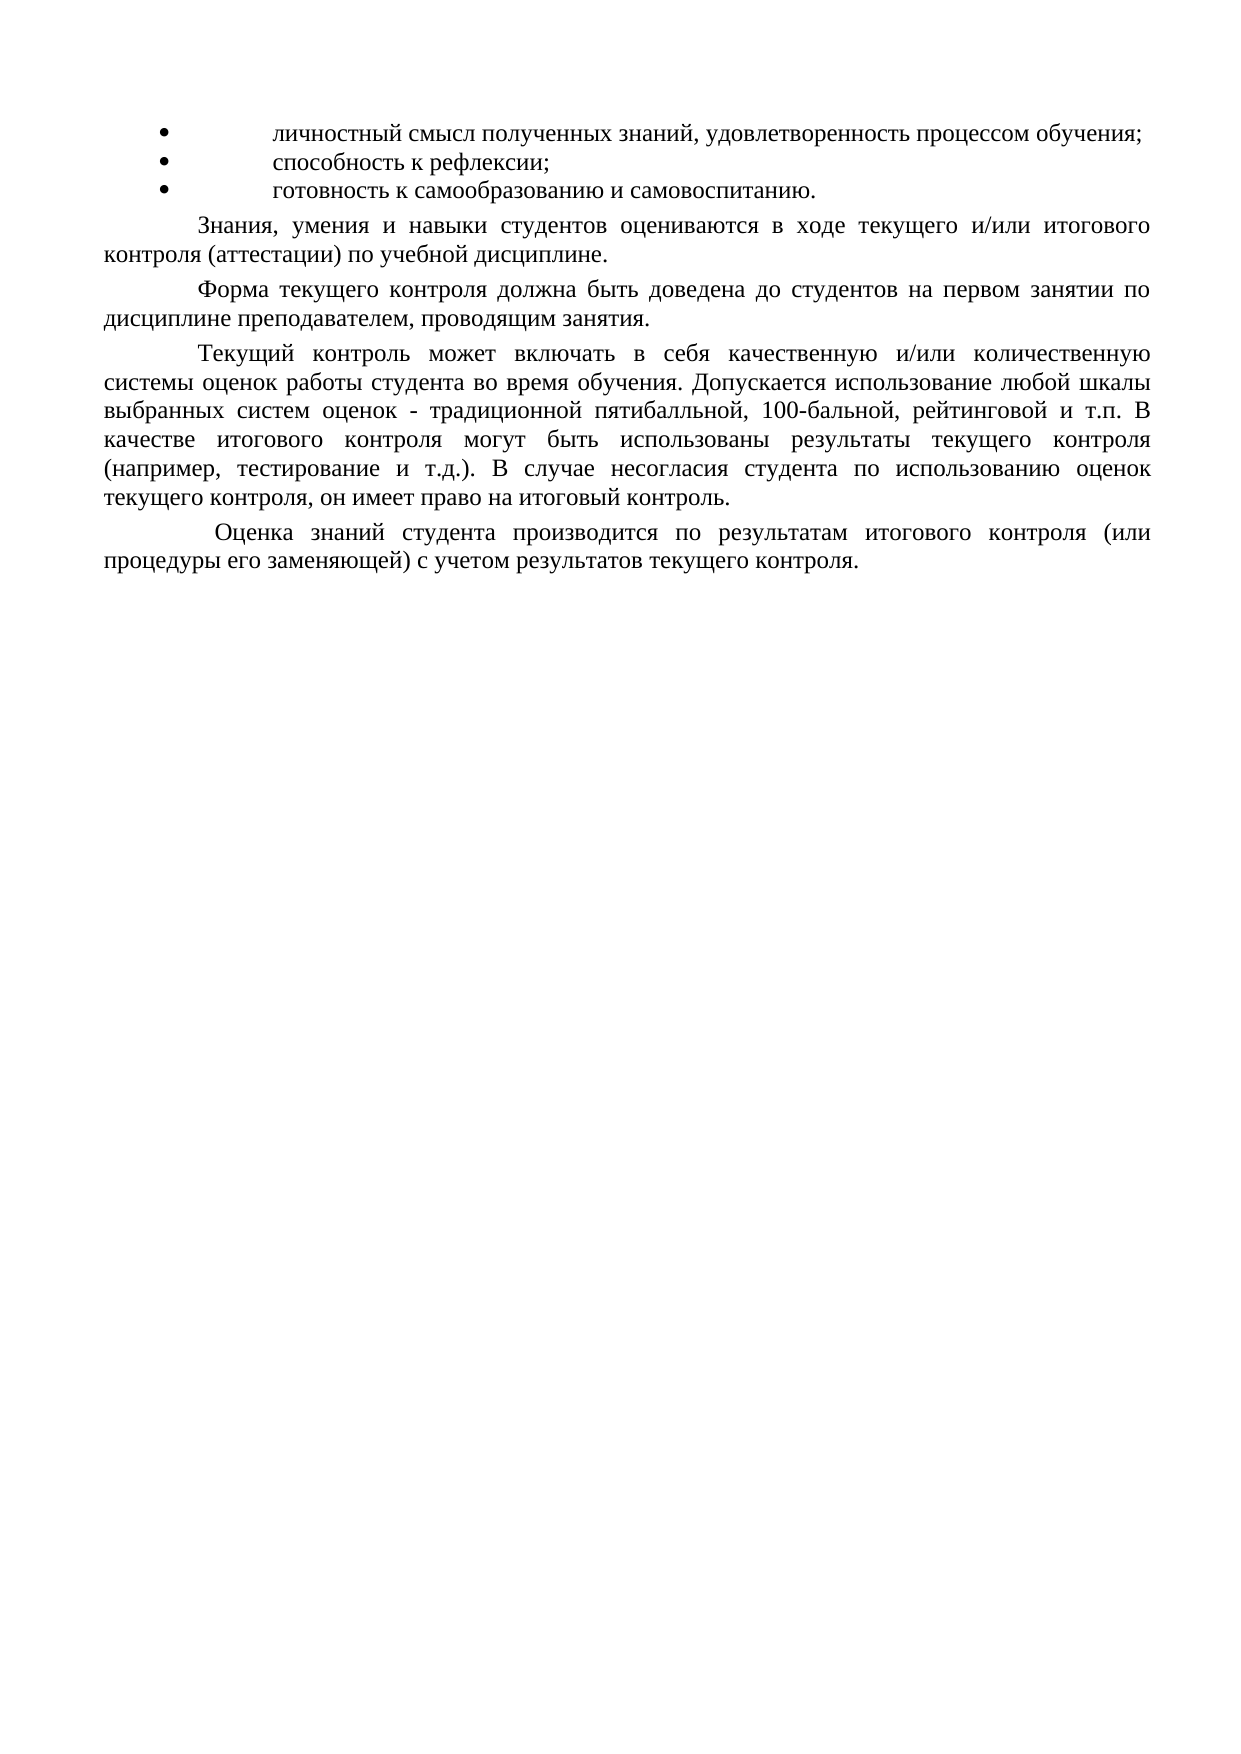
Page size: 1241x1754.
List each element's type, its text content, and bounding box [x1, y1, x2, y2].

text Знания, умения и навыки студентов оцениваются в ходе текущего и/или итогового контроля (аттестации) по учебной дисциплине. [103, 211, 1152, 268]
list готовность к самообразованию и самовоспитанию. [103, 176, 1152, 204]
text Текущий контроль может включать в себя качественную и/или количественную системы оценок работы студента во время обучения. Допускается использование любой шкалы выбранных систем оценок - традиционной пятибалльной, 100-бальной, рейтинговой и т.п. В качестве итогового контроля могут быть использованы результаты текущего контроля (например, тестирование и т.д.). В случае несогласия студента по использованию оценок текущего контроля, он имеет право на итоговый контроль. [103, 338, 1152, 511]
list личностный смысл полученных знаний, удовлетворенность процессом обучения; [103, 118, 1152, 147]
list способность к рефлексии; [103, 147, 1152, 176]
text Оценка знаний студента производится по результатам итогового контроля (или процедуры его заменяющей) с учетом результатов текущего контроля. [103, 517, 1152, 574]
text Форма текущего контроля должна быть доведена до студентов на первом занятии по дисциплине преподавателем, проводящим занятия. [103, 274, 1152, 332]
